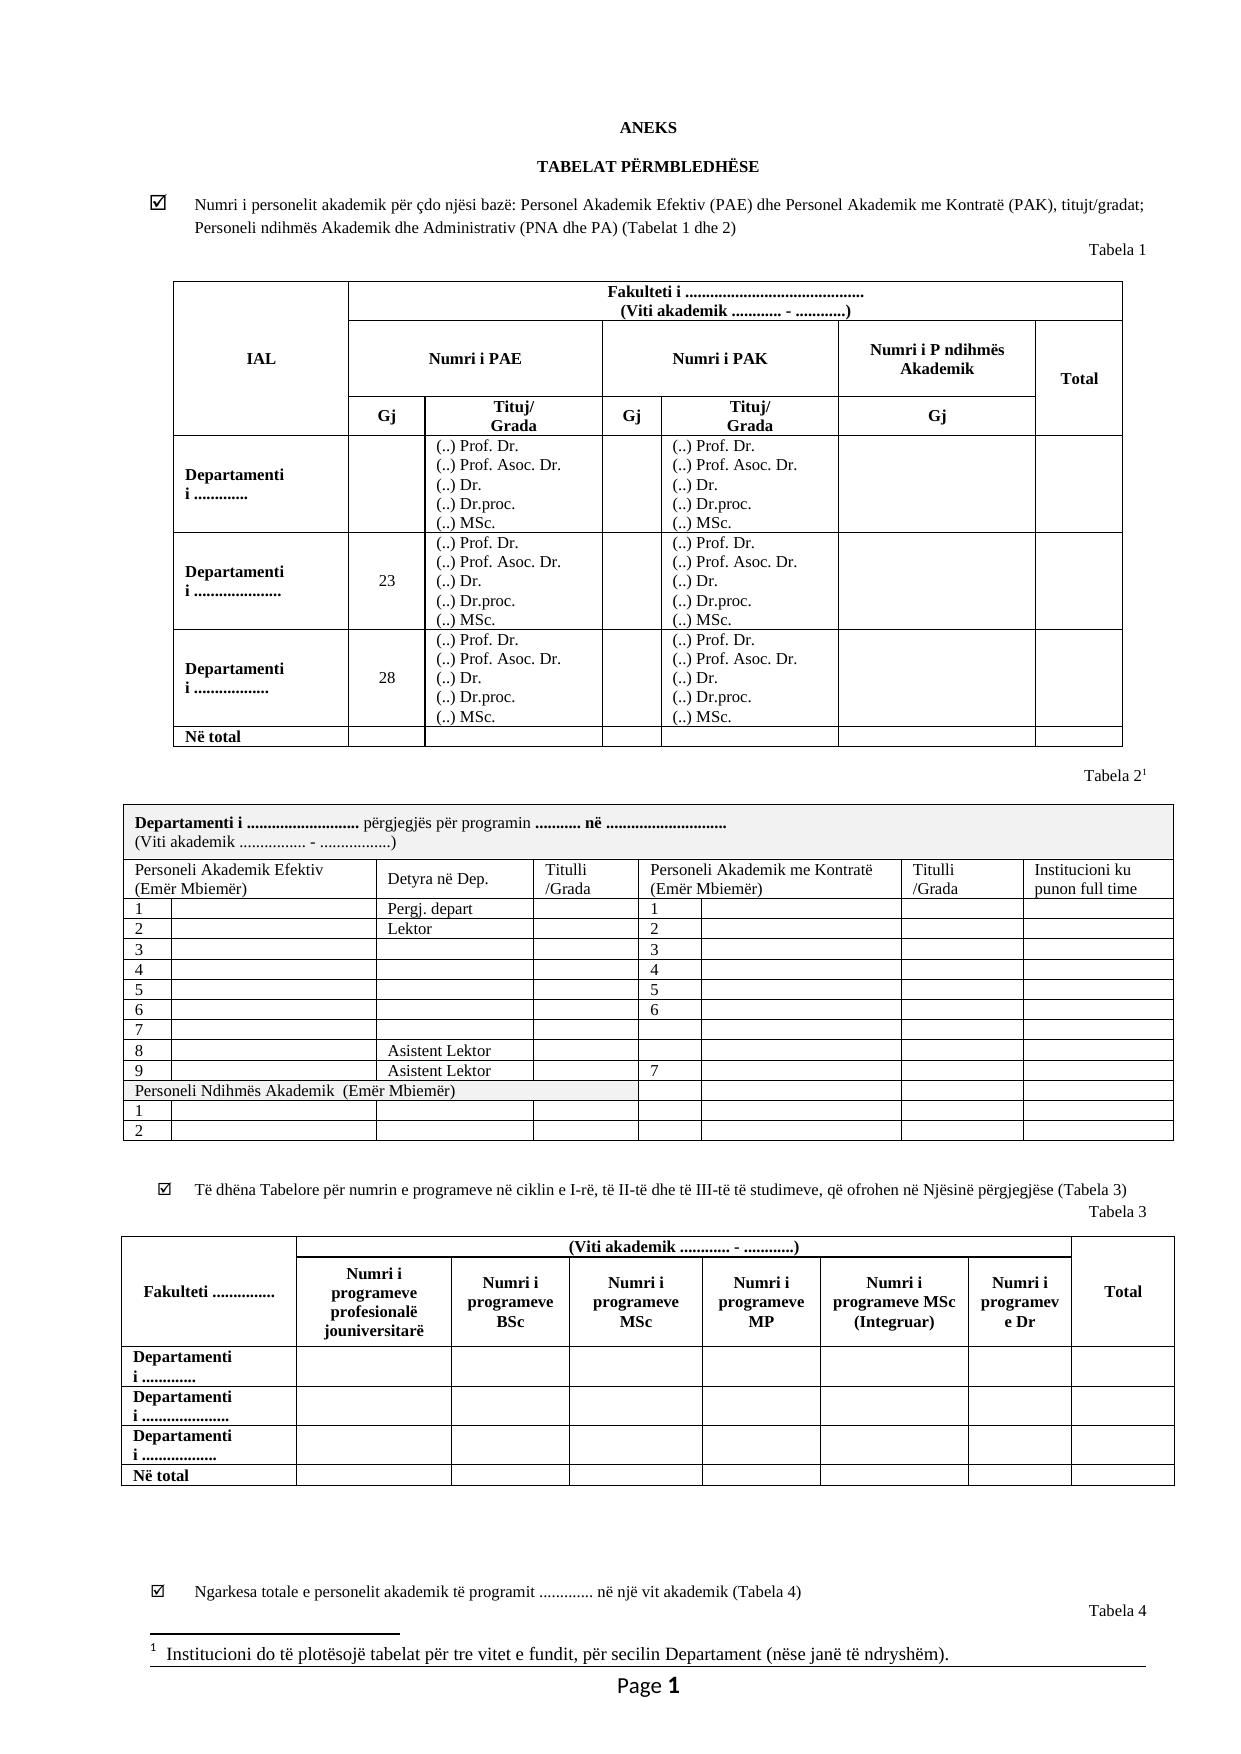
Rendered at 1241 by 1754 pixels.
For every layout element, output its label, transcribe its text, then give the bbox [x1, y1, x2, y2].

table_cell 1 [124, 1101, 171, 1120]
table_cell [702, 960, 901, 979]
table_cell [902, 1061, 1023, 1080]
table_header Departamenti i ........................... përgjegjës për programin ........... në ............................. (Viti akademik ................ - .................) [124, 805, 1173, 858]
table_cell [570, 1465, 702, 1484]
table_cell (..) Prof. Dr. (..) Prof. Asoc. Dr. (..) Dr. (..) Dr.proc. (..) MSc. [662, 533, 838, 629]
table_cell [821, 1347, 968, 1386]
table_cell Tituj/ Grada [426, 397, 602, 435]
table_cell [534, 1061, 638, 1080]
table_cell [702, 1101, 901, 1120]
table_cell (..) Prof. Dr. (..) Prof. Asoc. Dr. (..) Dr. (..) Dr.proc. (..) MSc. [662, 630, 838, 726]
table_cell Titulli /Grada [534, 860, 638, 898]
table_cell [452, 1426, 569, 1464]
list Numri i personelit akademik për çdo njësi bazë: Personel Akademik Efektiv (PAE) dhe Personel Akademik me Kontratë (PAK), titujt/gradat; Personeli ndihmës Akademik dhe Administrativ (PNA dhe PA) (Tabelat 1 dhe 2) [148, 195, 1146, 237]
table_cell Personeli Ndihmës Akademik (Emër Mbiemër) [124, 1081, 638, 1100]
table_cell [172, 1101, 376, 1120]
table_cell [349, 436, 424, 532]
table_cell [1036, 630, 1122, 726]
table_cell [297, 1426, 451, 1464]
table_cell [172, 1061, 376, 1080]
table_cell [839, 630, 1035, 726]
table_cell Asistent Lektor [377, 1040, 533, 1059]
table_cell [534, 1020, 638, 1039]
table_cell [534, 1000, 638, 1019]
table_cell Numri i programeve MSc (Integruar) [821, 1258, 968, 1346]
table_cell [702, 1061, 901, 1080]
table_cell [969, 1347, 1071, 1386]
table_cell [377, 1101, 533, 1120]
table_cell [603, 727, 661, 746]
table_cell [703, 1347, 820, 1386]
table_cell [172, 1000, 376, 1019]
table_cell 3 [639, 939, 701, 958]
table_cell [172, 980, 376, 999]
table_cell [172, 960, 376, 979]
table_cell Departamenti i ..................... [174, 533, 348, 629]
table_cell [1024, 1020, 1173, 1039]
table_cell Detyra në Dep. [377, 860, 533, 898]
table_cell [702, 939, 901, 958]
table_cell Numri i programeve MP [703, 1258, 820, 1346]
table_cell [702, 1000, 901, 1019]
table_cell [702, 1020, 901, 1039]
table_cell [172, 1121, 376, 1140]
table_cell 2 [639, 919, 701, 938]
table_cell 2 [124, 1121, 171, 1140]
table_cell [377, 960, 533, 979]
table_cell [703, 1387, 820, 1425]
table_cell [1024, 960, 1173, 979]
table_cell [534, 1040, 638, 1059]
table_cell 1 [639, 899, 701, 918]
table_cell [902, 1101, 1023, 1120]
table_cell [377, 1020, 533, 1039]
table_cell [702, 1040, 901, 1059]
table_cell [902, 960, 1023, 979]
table_cell [969, 1465, 1071, 1484]
table_cell [172, 919, 376, 938]
table_cell [702, 919, 901, 938]
table_cell [662, 727, 838, 746]
list Të dhëna Tabelore për numrin e programeve në ciklin e I-rë, të II-të dhe të III-të të studimeve, që ofrohen në Njësinë përgjegjëse (Tabela 3) [157, 1180, 1146, 1199]
table_cell (..) Prof. Dr. (..) Prof. Asoc. Dr. (..) Dr. (..) Dr.proc. (..) MSc. [662, 436, 838, 532]
table_cell [377, 1000, 533, 1019]
table_cell [639, 1020, 701, 1039]
table_cell Personeli Akademik Efektiv (Emër Mbiemër) [124, 860, 376, 898]
table_cell [1072, 1387, 1174, 1425]
table_cell [1072, 1347, 1174, 1386]
table_cell [452, 1347, 569, 1386]
list Ngarkesa totale e personelit akademik të programit ............. në një vit akademik (Tabela 4) [150, 1581, 1146, 1601]
table_cell Tituj/ Grada [662, 397, 838, 435]
table_cell [570, 1426, 702, 1464]
text TABELAT PËRMBLEDHËSE [150, 156, 1146, 176]
table_cell [639, 1101, 701, 1120]
table_cell Pergj. depart [377, 899, 533, 918]
table_cell Departamenti i ............. [122, 1347, 296, 1386]
table_cell Në total [122, 1465, 296, 1484]
table_cell [297, 1387, 451, 1425]
table_cell [1024, 1061, 1173, 1080]
table_cell [703, 1426, 820, 1464]
table_cell [1024, 1000, 1173, 1019]
table_cell Numri i programeve BSc [452, 1258, 569, 1346]
table_cell [172, 1020, 376, 1039]
table_cell [570, 1387, 702, 1425]
table_cell 6 [639, 1000, 701, 1019]
table_header IAL [174, 282, 348, 435]
table_cell Departamenti i ..................... [122, 1387, 296, 1425]
table_cell Gj [839, 397, 1035, 435]
table_cell Titulli /Grada [902, 860, 1023, 898]
table_cell [703, 1465, 820, 1484]
table_cell [821, 1465, 968, 1484]
table_header Fakulteti ............... [122, 1237, 296, 1346]
table_cell [902, 1081, 1023, 1100]
table_cell Departamenti i ............. [174, 436, 348, 532]
table_cell [839, 533, 1035, 629]
table_cell 8 [124, 1040, 171, 1059]
table_cell 2 [124, 919, 171, 938]
table_cell Numri i programeve MSc [570, 1258, 702, 1346]
table_cell (..) Prof. Dr. (..) Prof. Asoc. Dr. (..) Dr. (..) Dr.proc. (..) MSc. [426, 630, 602, 726]
table_cell [702, 980, 901, 999]
table_header Total [1072, 1237, 1174, 1346]
table_cell Departamenti i .................. [174, 630, 348, 726]
table_cell Total [1036, 321, 1122, 435]
table_cell [603, 533, 661, 629]
table_cell [702, 1081, 901, 1100]
table_cell [377, 980, 533, 999]
table_cell [534, 980, 638, 999]
table_cell [570, 1347, 702, 1386]
table_cell [821, 1426, 968, 1464]
table_cell Personeli Akademik me Kontratë (Emër Mbiemër) [639, 860, 901, 898]
table_cell [603, 630, 661, 726]
table_cell [534, 1121, 638, 1140]
table_cell [702, 1121, 901, 1140]
table_cell Numri i programeve Dr [969, 1258, 1071, 1346]
table_cell [639, 1040, 701, 1059]
table_cell [349, 727, 424, 746]
table_cell 1 [124, 899, 171, 918]
table_cell 9 [124, 1061, 171, 1080]
table_cell [702, 899, 901, 918]
table_cell Numri i PAK [603, 321, 838, 396]
table_cell Gj [603, 397, 661, 435]
table_cell Gj [349, 397, 424, 435]
table_cell 4 [639, 960, 701, 979]
table_cell [603, 436, 661, 532]
table_cell [172, 939, 376, 958]
table_cell [377, 939, 533, 958]
table_cell [1072, 1426, 1174, 1464]
table_cell [839, 727, 1035, 746]
table_cell [902, 1121, 1023, 1140]
table_cell [839, 436, 1035, 532]
table_cell Departamenti i .................. [122, 1426, 296, 1464]
table_cell Institucioni ku punon full time [1024, 860, 1173, 898]
table_cell [534, 939, 638, 958]
table_cell [1024, 1040, 1173, 1059]
table_cell 5 [639, 980, 701, 999]
table_cell [534, 960, 638, 979]
list Tabela 3 [194, 1202, 1146, 1221]
table_cell Në total [174, 727, 348, 746]
table_cell [1024, 919, 1173, 938]
table_cell (..) Prof. Dr. (..) Prof. Asoc. Dr. (..) Dr. (..) Dr.proc. (..) MSc. [426, 436, 602, 532]
table_cell [902, 1000, 1023, 1019]
table_header (Viti akademik ............ - ............) [297, 1237, 1071, 1256]
table_cell Numri i PAE [349, 321, 602, 396]
table_cell Numri i programeve profesionalë jouniversitarë [297, 1258, 451, 1346]
table_cell 5 [124, 980, 171, 999]
table_cell [902, 980, 1023, 999]
table_cell 28 [349, 630, 424, 726]
table_cell [452, 1387, 569, 1425]
table_cell 4 [124, 960, 171, 979]
table_cell [969, 1426, 1071, 1464]
table_cell [297, 1465, 451, 1484]
table_cell [639, 1121, 701, 1140]
table_cell [902, 1020, 1023, 1039]
table_cell [902, 939, 1023, 958]
table_cell 6 [124, 1000, 171, 1019]
table_cell [821, 1387, 968, 1425]
table_cell [639, 1081, 701, 1100]
table_cell 7 [639, 1061, 701, 1080]
table_cell [969, 1387, 1071, 1425]
table_cell [902, 1040, 1023, 1059]
table_cell [1024, 980, 1173, 999]
table_cell Asistent Lektor [377, 1061, 533, 1080]
table_header Fakulteti i ........................................... (Viti akademik ............ - ............) [349, 282, 1122, 320]
table_cell [1024, 939, 1173, 958]
table_cell 7 [124, 1020, 171, 1039]
table_cell [1036, 436, 1122, 532]
table_cell [1024, 899, 1173, 918]
text Tabela 1 [197, 240, 1146, 259]
table_cell [297, 1347, 451, 1386]
table_cell [534, 919, 638, 938]
table_cell (..) Prof. Dr. (..) Prof. Asoc. Dr. (..) Dr. (..) Dr.proc. (..) MSc. [426, 533, 602, 629]
table_cell [1072, 1465, 1174, 1484]
table_cell [1024, 1081, 1173, 1100]
table_cell [902, 919, 1023, 938]
table_cell [377, 1121, 533, 1140]
table_cell [902, 899, 1023, 918]
text ANEKS [150, 118, 1146, 137]
text Tabela 4 [225, 1601, 1146, 1620]
table_cell [452, 1465, 569, 1484]
table_cell [1036, 533, 1122, 629]
table_cell [1024, 1101, 1173, 1120]
table_cell 23 [349, 533, 424, 629]
table_cell [1036, 727, 1122, 746]
table_cell Lektor [377, 919, 533, 938]
text Tabela 2 [197, 766, 1146, 785]
table_cell [172, 1040, 376, 1059]
table_cell [426, 727, 602, 746]
table_cell Numri i P ndihmës Akademik [839, 321, 1035, 396]
table_cell [172, 899, 376, 918]
table_cell [1024, 1121, 1173, 1140]
table_cell 3 [124, 939, 171, 958]
table_cell [534, 899, 638, 918]
table_cell [534, 1101, 638, 1120]
